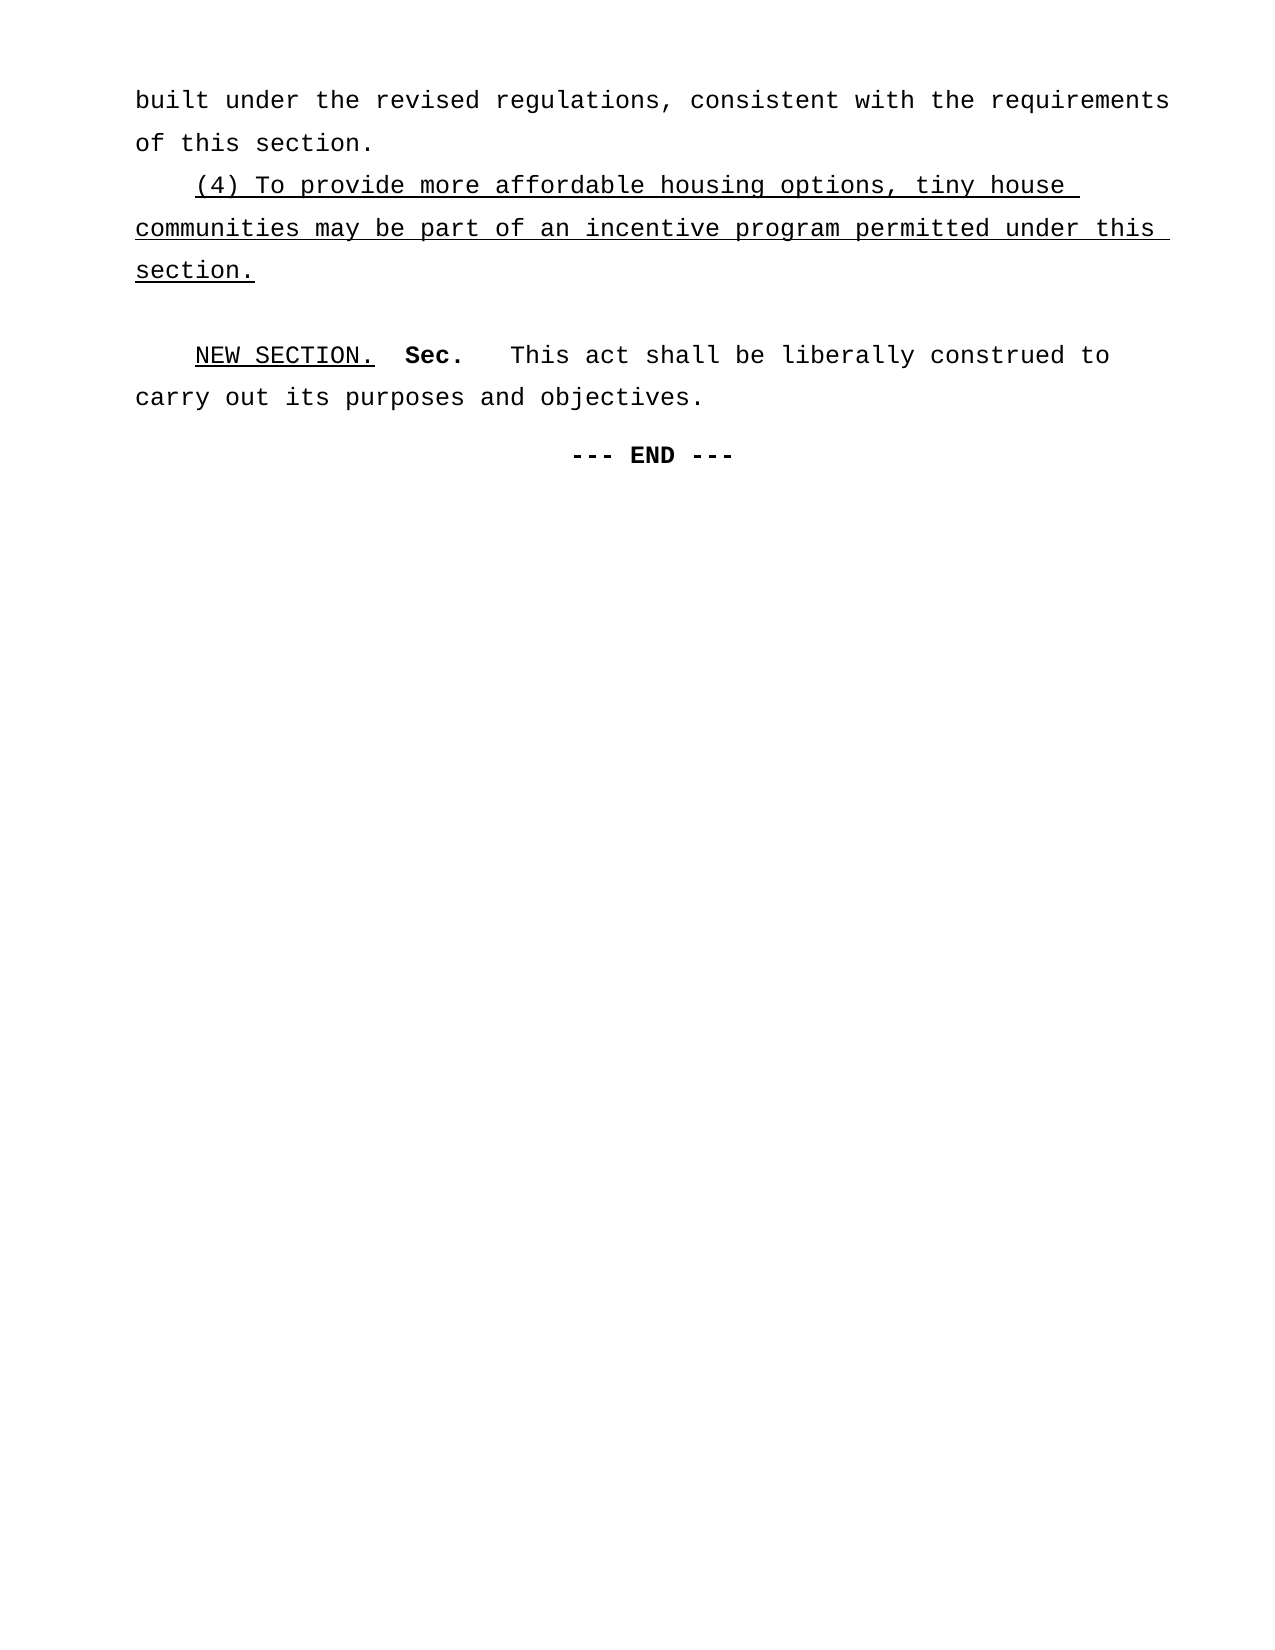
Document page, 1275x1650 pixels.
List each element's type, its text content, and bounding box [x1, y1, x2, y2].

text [135, 75, 1170, 160]
text NEW SECTION. Sec. This act shall be liberally construed to carry out its purposes and objectives. [135, 329, 1170, 414]
text (4) To provide more affordable housing options, tiny house communities may be part of an incentive program permitted under this section. [135, 160, 1170, 239]
text (4) To provide more affordable housing options, tiny house communities may be part of an incentive program permitted under this section. [135, 240, 1170, 287]
text --- END --- [135, 442, 1170, 471]
